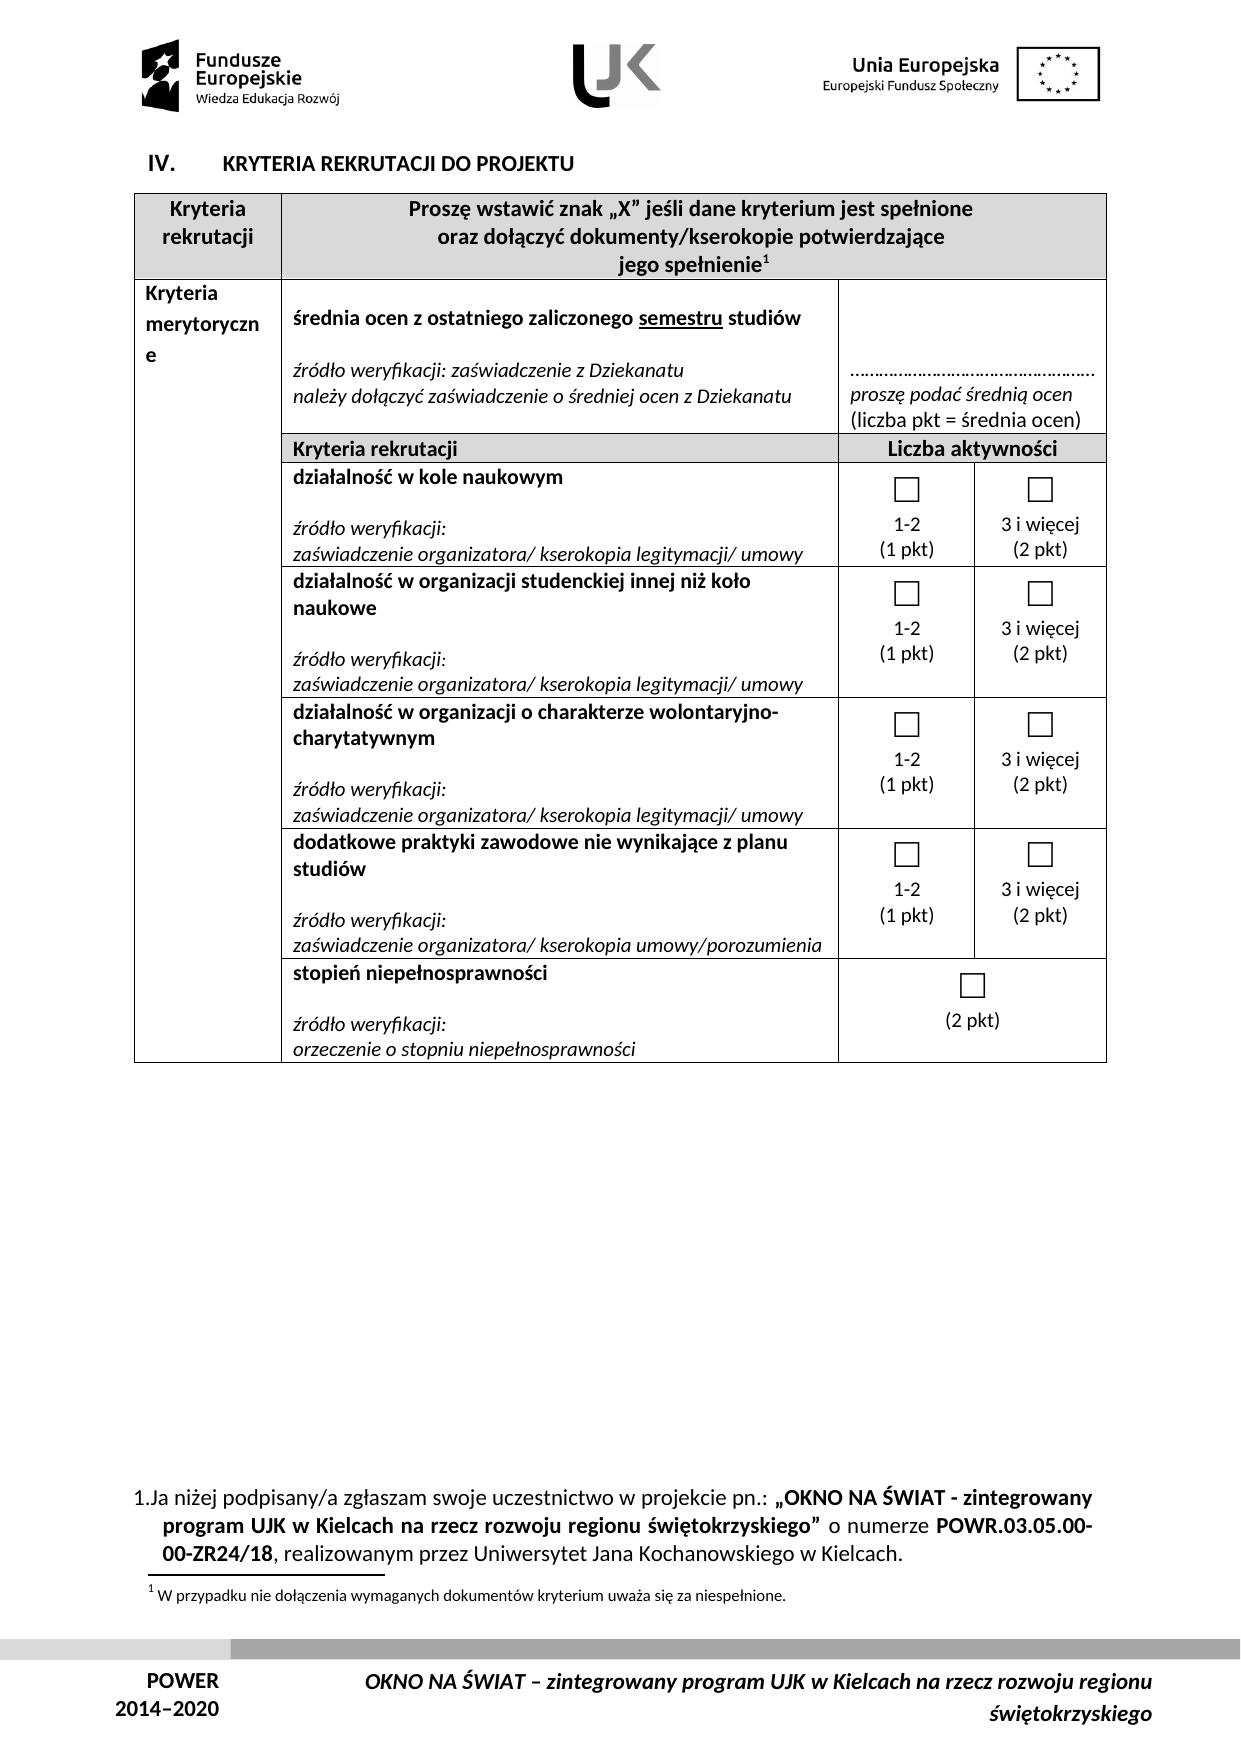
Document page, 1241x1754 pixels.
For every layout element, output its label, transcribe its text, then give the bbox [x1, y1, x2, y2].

table_cell dodatkowe praktyki zawodowe nie wynikające z planu studiów źródło weryfikacji: zaświadczenie organizatora/ kserokopia umowy/porozumienia [282, 829, 838, 958]
table_cell …………………………………………… proszę podać średnią ocen (liczba pkt = średnia ocen) [839, 280, 1106, 433]
table_cell □ 3 i więcej (2 pkt) [975, 829, 1106, 958]
table_cell □ 3 i więcej (2 pkt) [975, 698, 1106, 827]
picture [123, 21, 357, 130]
picture [805, 28, 1118, 119]
table_cell Liczba aktywności [839, 434, 1106, 462]
table_cell □ 1-2 (1 pkt) [839, 463, 974, 566]
table_cell średnia ocen z ostatniego zaliczonego semestru studiów źródło weryfikacji: zaświadczenie z Dziekanatu należy dołączyć zaświadczenie o średniej ocen z Dziekanatu [282, 280, 838, 433]
table_cell □ 1-2 (1 pkt) [839, 567, 974, 697]
table_cell □ 1-2 (1 pkt) [839, 829, 974, 958]
table_cell działalność w organizacji studenckiej innej niż koło naukowe źródło weryfikacji: zaświadczenie organizatora/ kserokopia legitymacji/ umowy [282, 567, 838, 697]
table_cell Kryteria merytoryczne [135, 280, 281, 1062]
table_cell □ 3 i więcej (2 pkt) [975, 463, 1106, 566]
table_cell □ 1-2 (1 pkt) [839, 698, 974, 827]
table_cell □ (2 pkt) [839, 959, 1106, 1062]
table_cell działalność w organizacji o charakterze wolontaryjno-charytatywnym źródło weryfikacji: zaświadczenie organizatora/ kserokopia legitymacji/ umowy [282, 698, 838, 827]
table_header Proszę wstawić znak „X” jeśli dane kryterium jest spełnione oraz dołączyć dokumenty/kserokopie potwierdzające jego spełnienie [282, 194, 1106, 278]
picture [573, 44, 661, 108]
list KRYTERIA REKRUTACJI DO PROJEKTU [148, 148, 1093, 178]
table_cell stopień niepełnosprawności źródło weryfikacji: orzeczenie o stopniu niepełnosprawności [282, 959, 838, 1062]
table_cell Kryteria rekrutacji [282, 434, 838, 462]
table_cell działalność w kole naukowym źródło weryfikacji: zaświadczenie organizatora/ kserokopia legitymacji/ umowy [282, 463, 838, 566]
table_header Kryteria rekrutacji [135, 194, 281, 278]
table_cell □ 3 i więcej (2 pkt) [975, 567, 1106, 697]
list Ja niżej podpisany/a zgłaszam swoje uczestnictwo w projekcie pn.: „OKNO NA ŚWIAT - zintegrowany program UJK w Kielcach na rzecz rozwoju regionu świętokrzyskiego” o numerze POWR.03.05.00-00-ZR24/18, realizowanym przez Uniwersytet Jana Kochanowskiego w Kielcach. [133, 1483, 1093, 1567]
